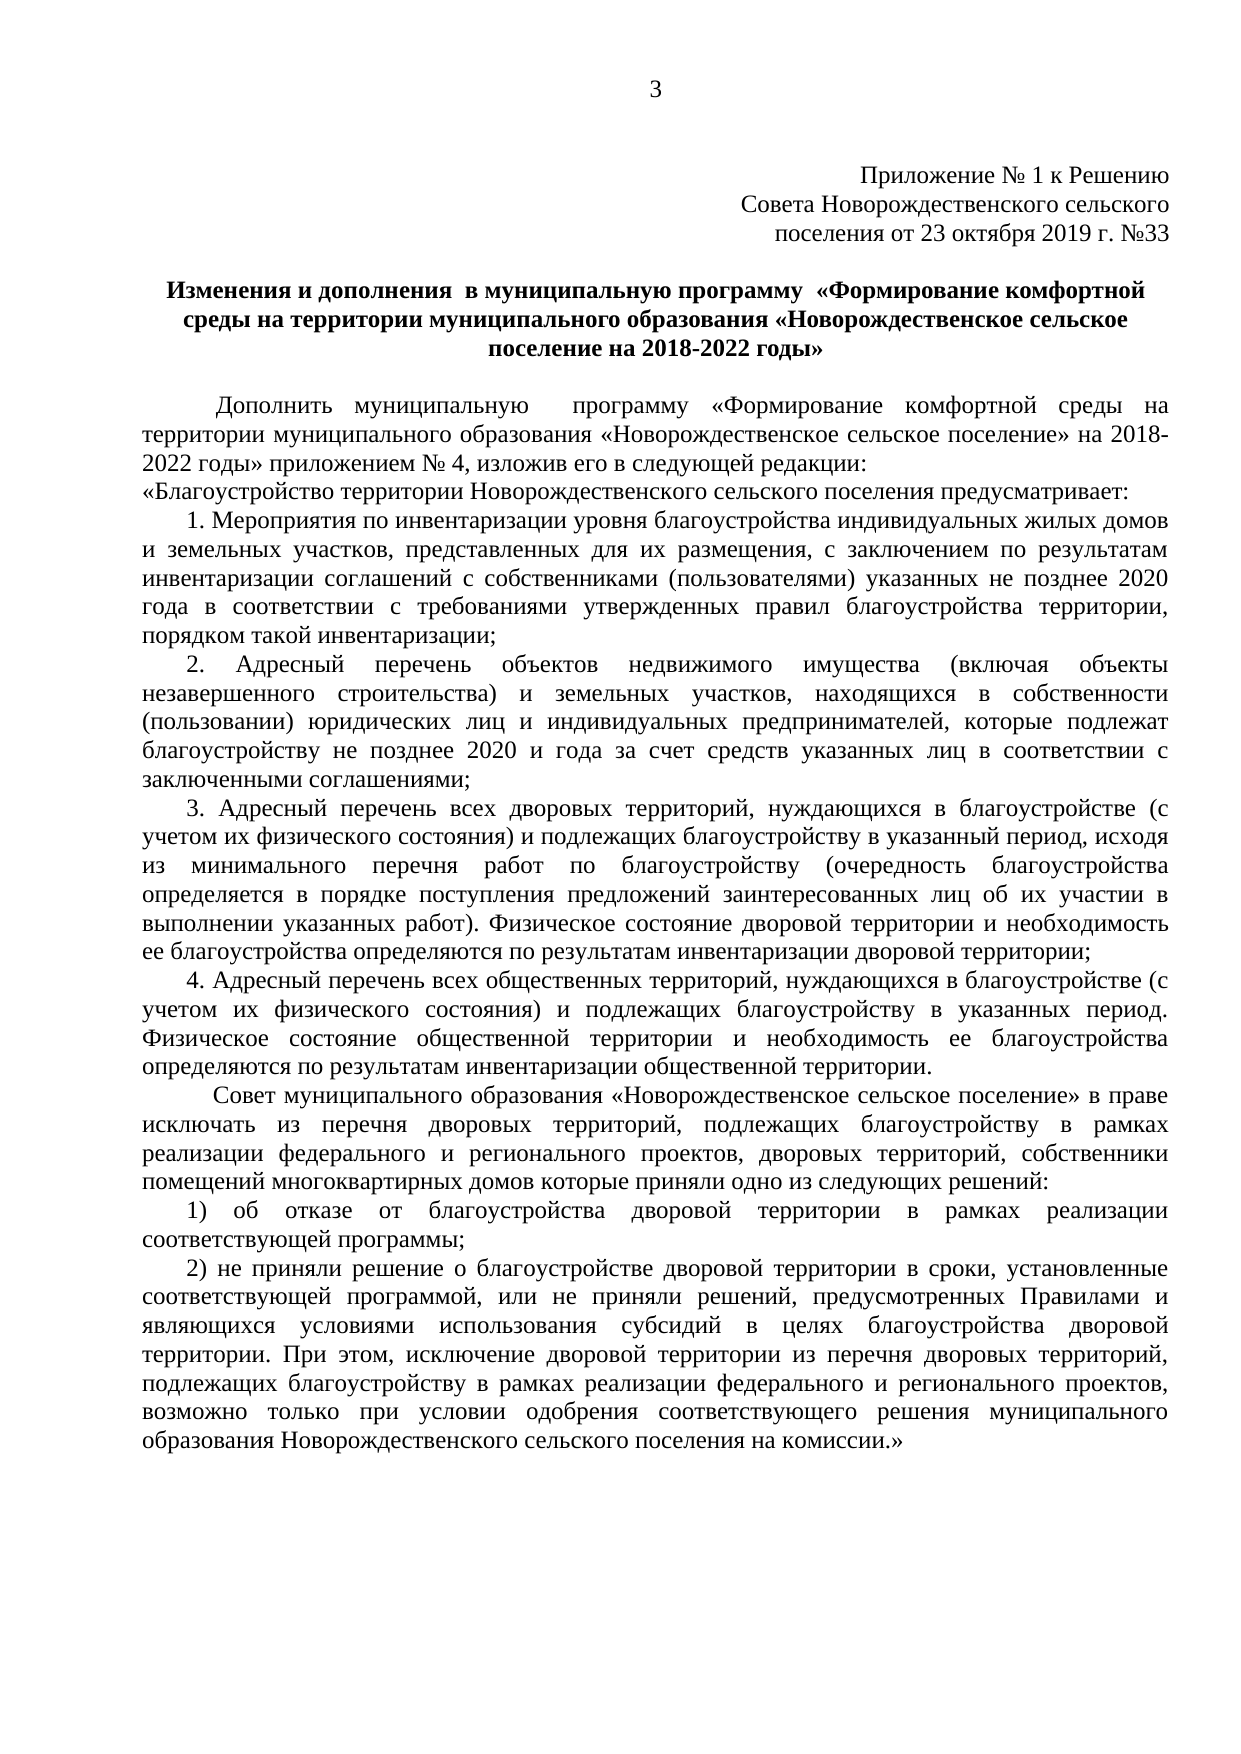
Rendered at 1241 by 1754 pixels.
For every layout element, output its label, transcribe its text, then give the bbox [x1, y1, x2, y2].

text «Благоустройство территории Новорождественского сельского поселения предусматривает: [142, 476, 1169, 505]
text 4. Адресный перечень всех общественных территорий, нуждающихся в благоустройстве (с учетом их физического состояния) и подлежащих благоустройству в указанных период. Физическое состояние общественной территории и необходимость ее благоустройства определяются по результатам инвентаризации общественной территории. [142, 965, 1169, 1080]
text Совет муниципального образования «Новорождественское сельское поселение» в праве исключать из перечня дворовых территорий, подлежащих благоустройству в рамках реализации федерального и регионального проектов, дворовых территорий, собственники помещений многоквартирных домов которые приняли одно из следующих решений: [142, 1080, 1169, 1195]
text Изменения и дополнения в муниципальную программу «Формирование комфортной среды на территории муниципального образования «Новорождественское сельское поселение на 2018-2022 годы» [142, 275, 1169, 361]
text Приложение № 1 к Решению [142, 160, 1169, 189]
text 2. Адресный перечень объектов недвижимого имущества (включая объекты незавершенного строительства) и земельных участков, находящихся в собственности (пользовании) юридических лиц и индивидуальных предпринимателей, которые подлежат благоустройству не позднее 2020 и года за счет средств указанных лиц в соответствии с заключенными соглашениями; [142, 649, 1169, 793]
text 1) об отказе от благоустройства дворовой территории в рамках реализации соответствующей программы; [142, 1195, 1169, 1253]
text поселения от 23 октября 2019 г. №33 [230, 218, 1169, 246]
text Совета Новорождественского сельского [142, 189, 1169, 218]
text 3. Адресный перечень всех дворовых территорий, нуждающихся в благоустройстве (с учетом их физического состояния) и подлежащих благоустройству в указанный период, исходя из минимального перечня работ по благоустройству (очередность благоустройства определяется в порядке поступления предложений заинтересованных лиц об их участии в выполнении указанных работ). Физическое состояние дворовой территории и необходимость ее благоустройства определяются по результатам инвентаризации дворовой территории; [142, 793, 1169, 965]
text Дополнить муниципальную программу «Формирование комфортной среды на территории муниципального образования «Новорождественское сельское поселение» на 2018-2022 годы» приложением № 4, изложив его в следующей редакции: [142, 390, 1169, 476]
text 2) не приняли решение о благоустройстве дворовой территории в сроки, установленные соответствующей программой, или не приняли решений, предусмотренных Правилами и являющихся условиями использования субсидий в целях благоустройства дворовой территории. При этом, исключение дворовой территории из перечня дворовых территорий, подлежащих благоустройству в рамках реализации федерального и регионального проектов, возможно только при условии одобрения соответствующего решения муниципального образования Новорождественского сельского поселения на комиссии.» [142, 1253, 1169, 1454]
text 1. Мероприятия по инвентаризации уровня благоустройства индивидуальных жилых домов и земельных участков, представленных для их размещения, с заключением по результатам инвентаризации соглашений с собственниками (пользователями) указанных не позднее 2020 года в соответствии с требованиями утвержденных правил благоустройства территории, порядком такой инвентаризации; [142, 505, 1169, 649]
